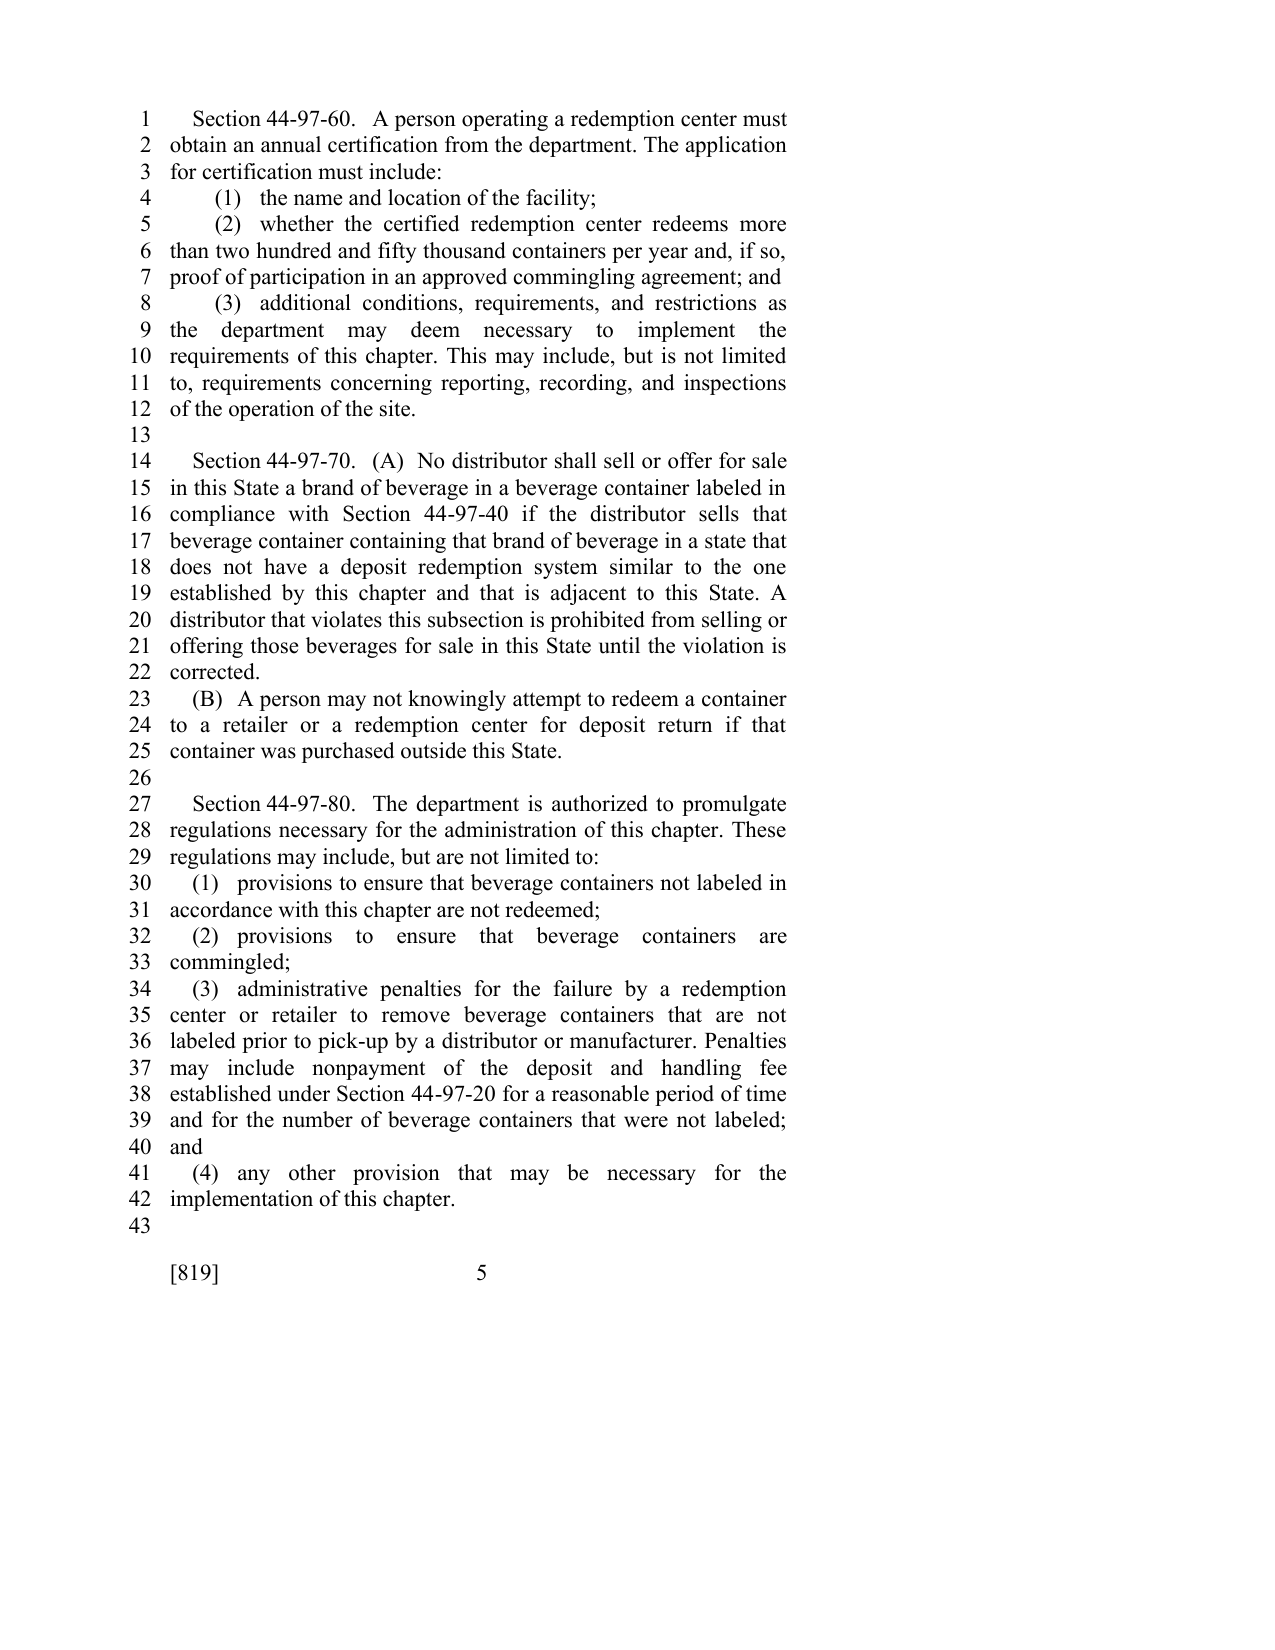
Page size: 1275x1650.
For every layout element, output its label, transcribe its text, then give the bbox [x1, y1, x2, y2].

text (4) any other provision that may be necessary for the implementation of this chapter. [169, 1159, 787, 1212]
text (3) administrative penalties for the failure by a redemption center or retailer to remove beverage containers that are not labeled prior to pick-up by a distributor or manufacturer. Penalties may include nonpayment of the deposit and handling fee established under Section 44-97-20 for a reasonable period of time and for the number of beverage containers that were not labeled; and [169, 975, 787, 1159]
text (1) provisions to ensure that beverage containers not labeled in accordance with this chapter are not redeemed; [169, 869, 787, 922]
text Section 44-97-60. A person operating a redemption center must obtain an annual certification from the department. The application for certification must include: [169, 105, 787, 184]
text (2) whether the certified redemption center redeems more than two hundred and fifty thousand containers per year and, if so, proof of participation in an approved commingling agreement; and [169, 210, 787, 289]
text (2) provisions to ensure that beverage containers are commingled; [169, 922, 787, 975]
text (1) the name and location of the facility; [169, 184, 787, 210]
text Section 44-97-70. (A) No distributor shall sell or offer for sale in this State a brand of beverage in a beverage container labeled in compliance with Section 44-97-40 if the distributor sells that beverage container containing that brand of beverage in a state that does not have a deposit redemption system similar to the one established by this chapter and that is adjacent to this State. A distributor that violates this subsection is prohibited from selling or offering those beverages for sale in this State until the violation is corrected. [169, 448, 787, 685]
text (B) A person may not knowingly attempt to redeem a container to a retailer or a redemption center for deposit return if that container was purchased outside this State. [169, 685, 787, 764]
text Section 44-97-80. The department is authorized to promulgate regulations necessary for the administration of this chapter. These regulations may include, but are not limited to: [169, 790, 787, 869]
text (3) additional conditions, requirements, and restrictions as the department may deem necessary to implement the requirements of this chapter. This may include, but is not limited to, requirements concerning reporting, recording, and inspections of the operation of the site. [169, 289, 787, 421]
